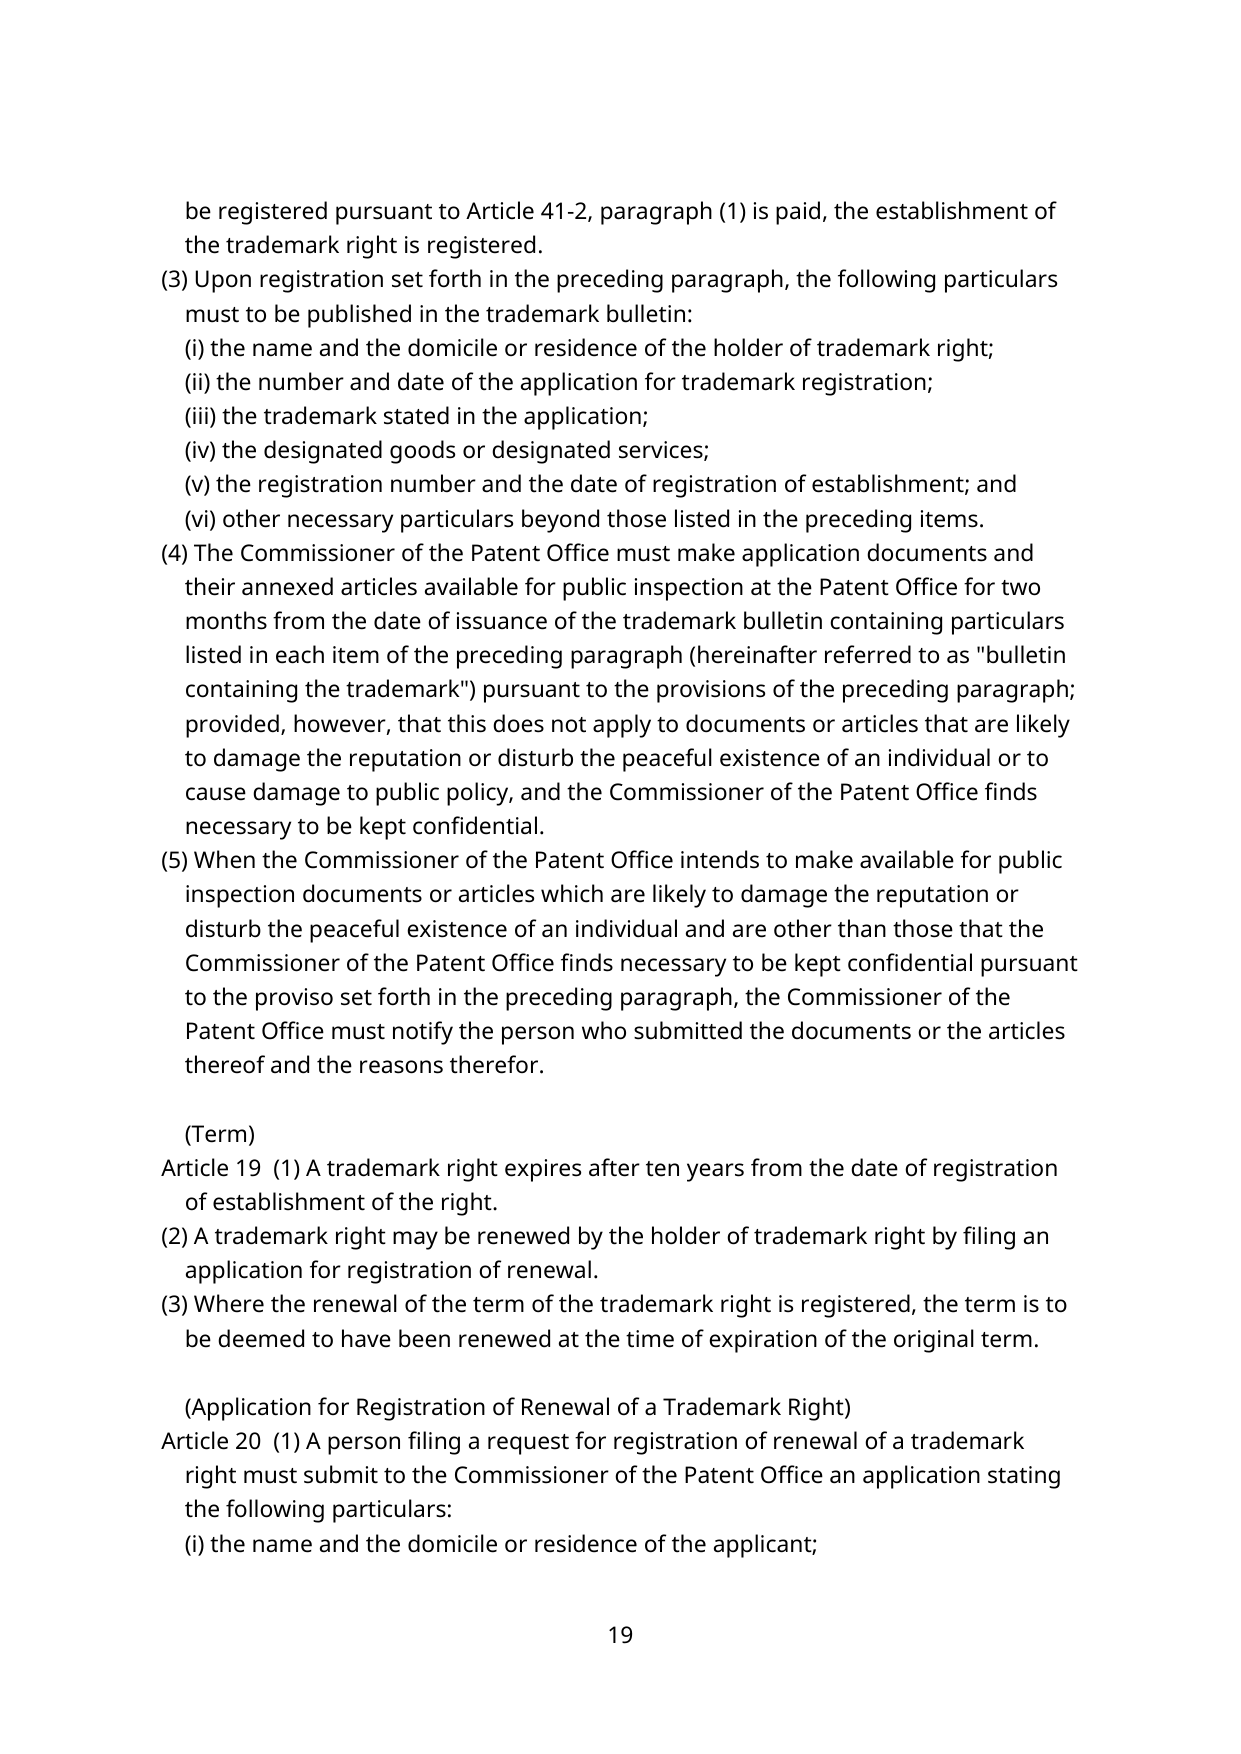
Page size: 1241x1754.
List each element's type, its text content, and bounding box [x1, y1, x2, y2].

text (ii) the number and date of the application for trademark registration; [184, 364, 1079, 399]
text (4) The Commissioner of the Patent Office must make application documents and their annexed articles available for public inspection at the Patent Office for two months from the date of issuance of the trademark bulletin containing particulars listed in each item of the preceding paragraph (hereinafter referred to as "bulletin containing the trademark") pursuant to the provisions of the preceding paragraph; provided, however, that this does not apply to documents or articles that are likely to damage the reputation or disturb the peaceful existence of an individual or to cause damage to public policy, and the Commissioner of the Patent Office finds necessary to be kept confidential. [161, 535, 1079, 843]
text (iii) the trademark stated in the application; [184, 399, 1079, 433]
text (Term) [184, 1116, 1079, 1150]
text (Application for Registration of Renewal of a Trademark Right) [184, 1389, 1079, 1424]
text Article 19 (1) A trademark right expires after ten years from the date of registration of establishment of the right. [161, 1150, 1079, 1219]
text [161, 194, 1079, 262]
text (5) When the Commissioner of the Patent Office intends to make available for public inspection documents or articles which are likely to damage the reputation or disturb the peaceful existence of an individual and are other than those that the Commissioner of the Patent Office finds necessary to be kept confidential pursuant to the proviso set forth in the preceding paragraph, the Commissioner of the Patent Office must notify the person who submitted the documents or the articles thereof and the reasons therefor. [161, 843, 1079, 1082]
text (2) A trademark right may be renewed by the holder of trademark right by filing an application for registration of renewal. [161, 1219, 1079, 1287]
text Article 20 (1) A person filing a request for registration of renewal of a trademark right must submit to the Commissioner of the Patent Office an application stating the following particulars: [161, 1424, 1079, 1526]
text (vi) other necessary particulars beyond those listed in the preceding items. [184, 501, 1079, 535]
text (3) Where the renewal of the term of the trademark right is registered, the term is to be deemed to have been renewed at the time of expiration of the original term. [161, 1287, 1079, 1355]
text (3) Upon registration set forth in the preceding paragraph, the following particulars must to be published in the trademark bulletin: [161, 262, 1079, 330]
text (v) the registration number and the date of registration of establishment; and [184, 467, 1079, 501]
text (i) the name and the domicile or residence of the applicant; [184, 1526, 1079, 1560]
text (i) the name and the domicile or residence of the holder of trademark right; [184, 330, 1079, 364]
text (iv) the designated goods or designated services; [184, 433, 1079, 467]
